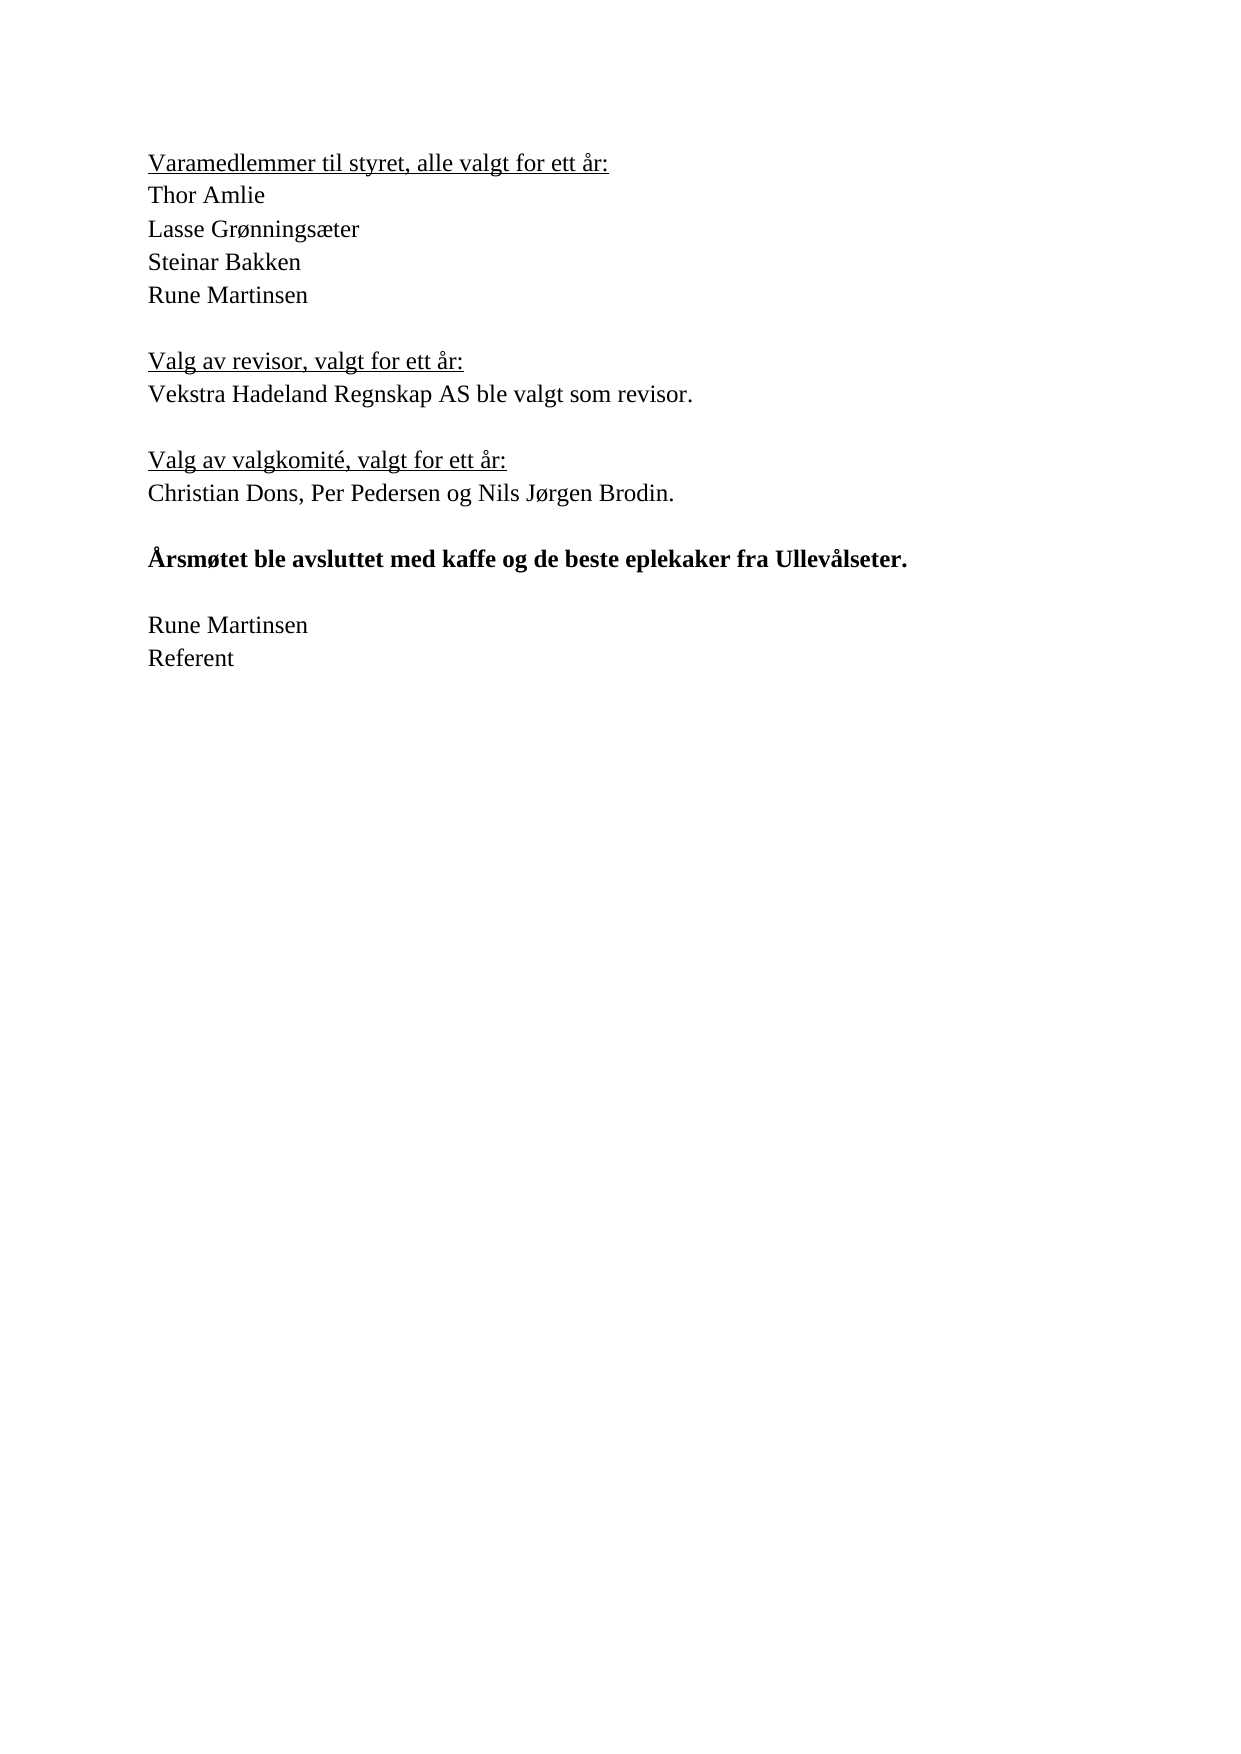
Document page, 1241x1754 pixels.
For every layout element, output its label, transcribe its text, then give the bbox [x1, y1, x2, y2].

text Valg av valgkomité, valgt for ett år: [148, 445, 1093, 473]
text Valg av revisor, valgt for ett år: [148, 346, 1093, 374]
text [148, 148, 1093, 176]
text Årsmøtet ble avsluttet med kaffe og de beste eplekaker fra Ullevålseter. [148, 544, 1093, 573]
text Rune Martinsen [148, 280, 1093, 308]
text Thor Amlie [148, 181, 1093, 209]
text Vekstra Hadeland Regnskap AS ble valgt som revisor. [148, 379, 1093, 407]
text Referent [148, 643, 1093, 672]
text Christian Dons, Per Pedersen og Nils Jørgen Brodin. [148, 478, 1093, 507]
text Rune Martinsen [148, 610, 1093, 639]
text Lasse Grønningsæter [148, 214, 1093, 242]
text Steinar Bakken [148, 247, 1093, 275]
